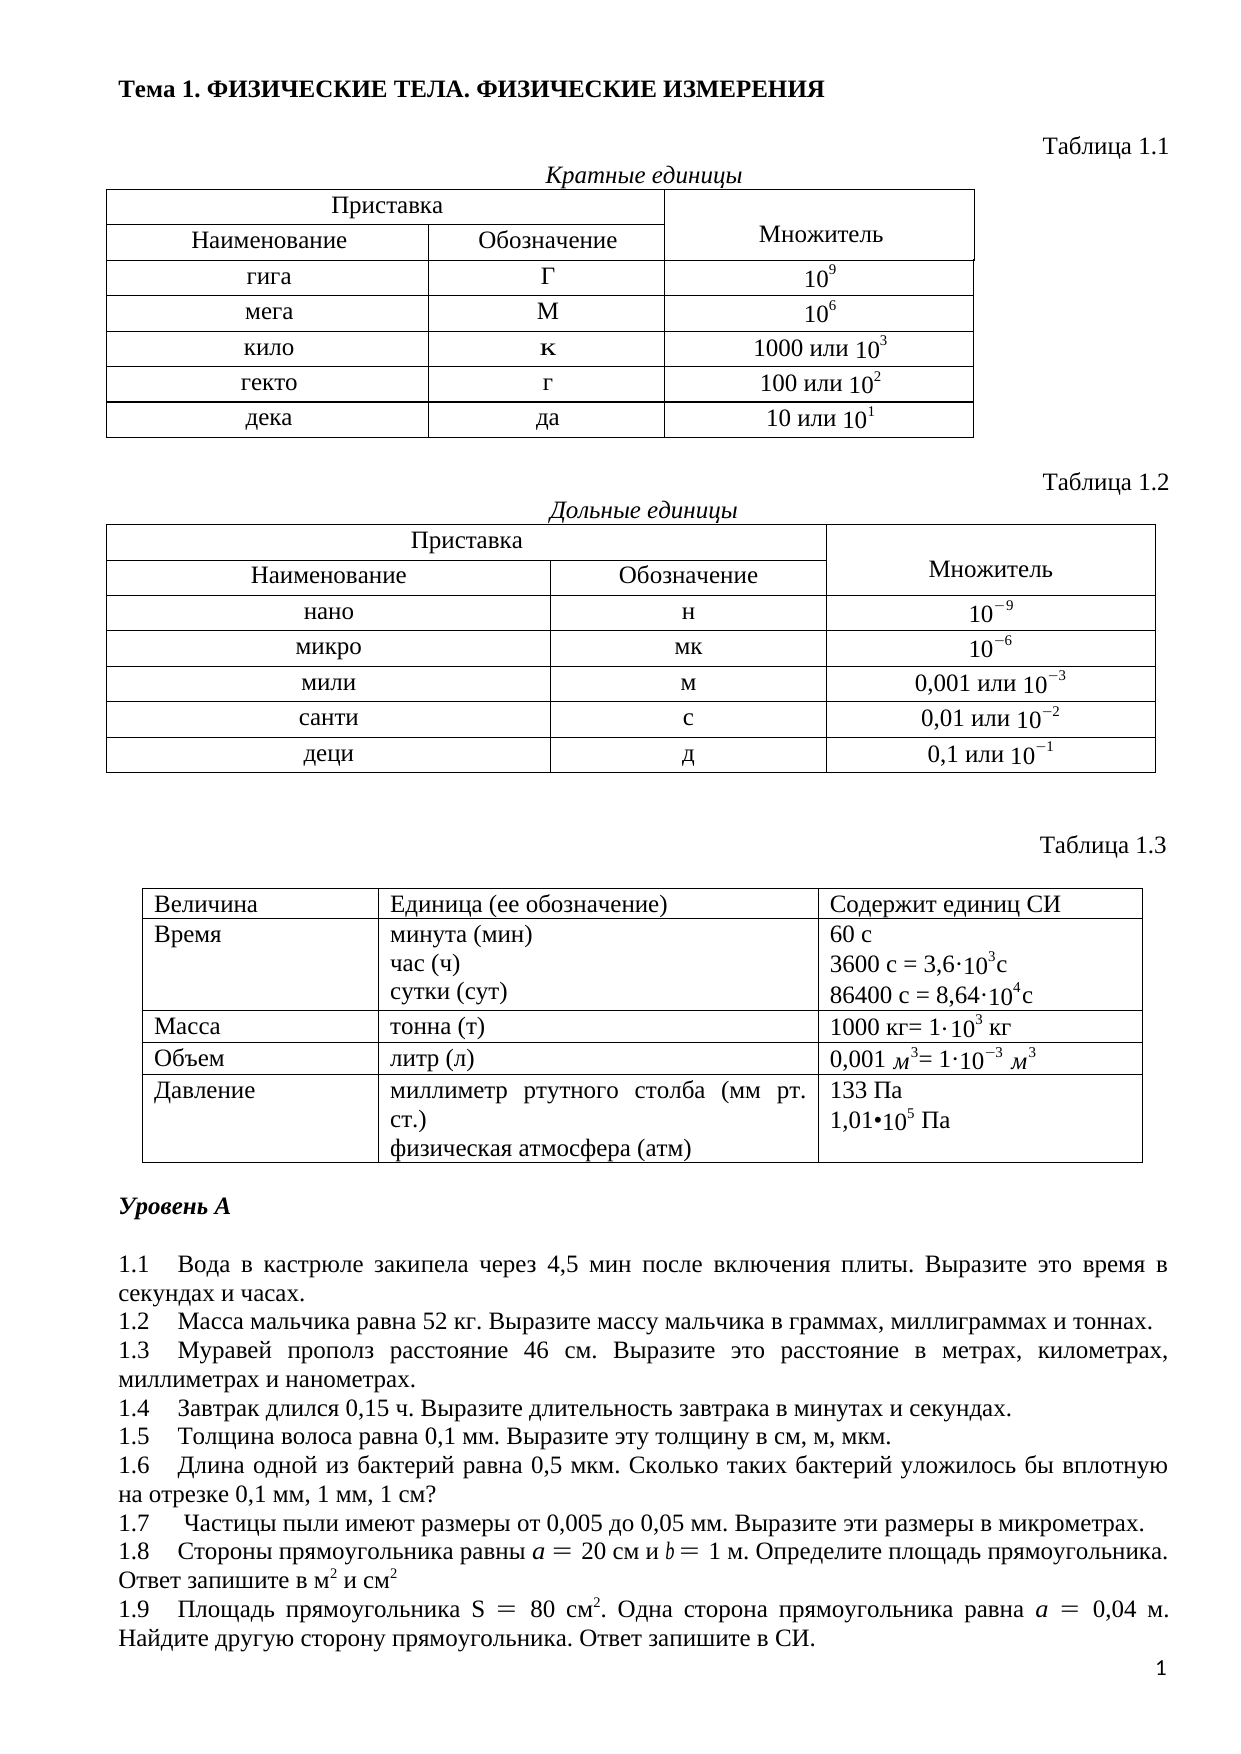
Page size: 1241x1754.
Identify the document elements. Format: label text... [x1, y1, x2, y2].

table_cell [827, 596, 1155, 630]
table_cell мили [107, 667, 550, 701]
table_header Величина [143, 889, 378, 918]
table_header Приставка [107, 190, 664, 224]
table_cell н [551, 596, 826, 630]
table_cell дека [107, 403, 428, 437]
table_cell санти [107, 702, 550, 737]
table_cell 0,1 или [827, 738, 1155, 772]
table_cell Наименование [107, 225, 428, 260]
list Толщина волоса равна 0,1 мм. Выразите эту толщину в см, м, мкм. [118, 1421, 1169, 1450]
table_cell Г [429, 261, 664, 295]
table_cell 100 или [665, 367, 973, 401]
list Масса мальчика равна 52 кг. Выразите массу мальчика в граммах, миллиграммах и тоннах. [118, 1306, 1169, 1335]
table_cell с [551, 702, 826, 737]
table_header Множитель [827, 525, 1155, 595]
table_header Приставка [107, 525, 826, 559]
subtitle Тема 1. ФИЗИЧЕСКИЕ ТЕЛА. ФИЗИЧЕСКИЕ ИЗМЕРЕНИЯ [118, 74, 1048, 103]
table_cell д [551, 738, 826, 772]
text Кратные единицы [118, 160, 1169, 189]
table_cell нано [107, 596, 550, 630]
list Вода в кастрюле закипела через 4,5 мин после включения плиты. Выразите это время в секундах и часах. [118, 1249, 1169, 1306]
table_header Содержит единиц СИ [819, 889, 1142, 918]
table_cell м [551, 667, 826, 701]
table_cell 0,001 или [827, 667, 1155, 701]
list Стороны прямоугольника равны а = 20 см и b = 1 м. Определите площадь прямоугольника. Ответ запишите в м2 и см2 [118, 1536, 1169, 1594]
table_cell тонна (т) [379, 1011, 818, 1042]
list Площадь прямоугольника S = 80 см2. Одна сторона прямоугольника равна а = 0,04 м. Найдите другую сторону прямоугольника. Ответ запишите в СИ. [118, 1594, 1169, 1651]
table_cell Масса [143, 1011, 378, 1042]
table_cell г [429, 367, 664, 401]
table_cell Время [143, 919, 378, 1010]
table_cell миллиметр ртутного столба (мм рт. ст.) физическая атмосфера (атм) [379, 1075, 818, 1162]
table_cell 0,01 или [827, 702, 1155, 737]
list Завтрак длился 0,15 ч. Выразите длительность завтрака в минутах и секундах. [118, 1393, 1169, 1421]
table_cell гига [107, 261, 428, 295]
table_cell мега [107, 296, 428, 331]
table_cell гекто [107, 367, 428, 401]
table_cell деци [107, 738, 550, 772]
text Таблица 1.1 [118, 131, 1169, 160]
table_header Множитель [665, 190, 974, 260]
table_cell Наименование [107, 561, 550, 595]
text Таблица 1.2 [118, 467, 1169, 495]
table_cell 133 Па 1,01• Па [819, 1075, 1142, 1162]
table_cell 60 с 3600 с = 3,6·с 86400 с = 8,64·с [819, 919, 1142, 1010]
table_cell к [429, 332, 664, 366]
table_cell литр (л) [379, 1043, 818, 1074]
table_header Единица (ее обозначение) [379, 889, 818, 918]
table_cell [827, 631, 1155, 666]
table_cell 10 или [665, 403, 973, 437]
table_cell 0,001 = 1· [819, 1043, 1142, 1074]
table_cell Объем [143, 1043, 378, 1074]
table_cell М [429, 296, 664, 331]
list Муравей прополз расстояние 46 см. Выразите это расстояние в метрах, километрах, миллиметрах и нанометрах. [118, 1335, 1169, 1393]
table_cell 1000 кг= 1 кг [819, 1011, 1142, 1042]
table_cell Обозначение [429, 225, 664, 260]
table_cell да [429, 403, 664, 437]
text Дольные единицы [118, 495, 1169, 524]
table_cell [665, 296, 973, 331]
table_cell Давление [143, 1075, 378, 1162]
table_cell микро [107, 631, 550, 666]
table_cell 1000 или [665, 332, 973, 366]
table_cell [665, 261, 973, 295]
text Уровень А [118, 1191, 1166, 1220]
list Длина одной из бактерий равна 0,5 мкм. Сколько таких бактерий уложилось бы вплотную на отрезке 0,1 мм, 1 мм, 1 см? [118, 1450, 1169, 1508]
table_cell кило [107, 332, 428, 366]
list Частицы пыли имеют размеры от 0,005 до 0,05 мм. Выразите эти размеры в микрометрах. [118, 1508, 1169, 1536]
table_cell минута (мин) час (ч) сутки (сут) [379, 919, 818, 1010]
text Таблица 1.3 [118, 831, 1166, 859]
table_cell Обозначение [551, 561, 826, 595]
table_cell мк [551, 631, 826, 666]
